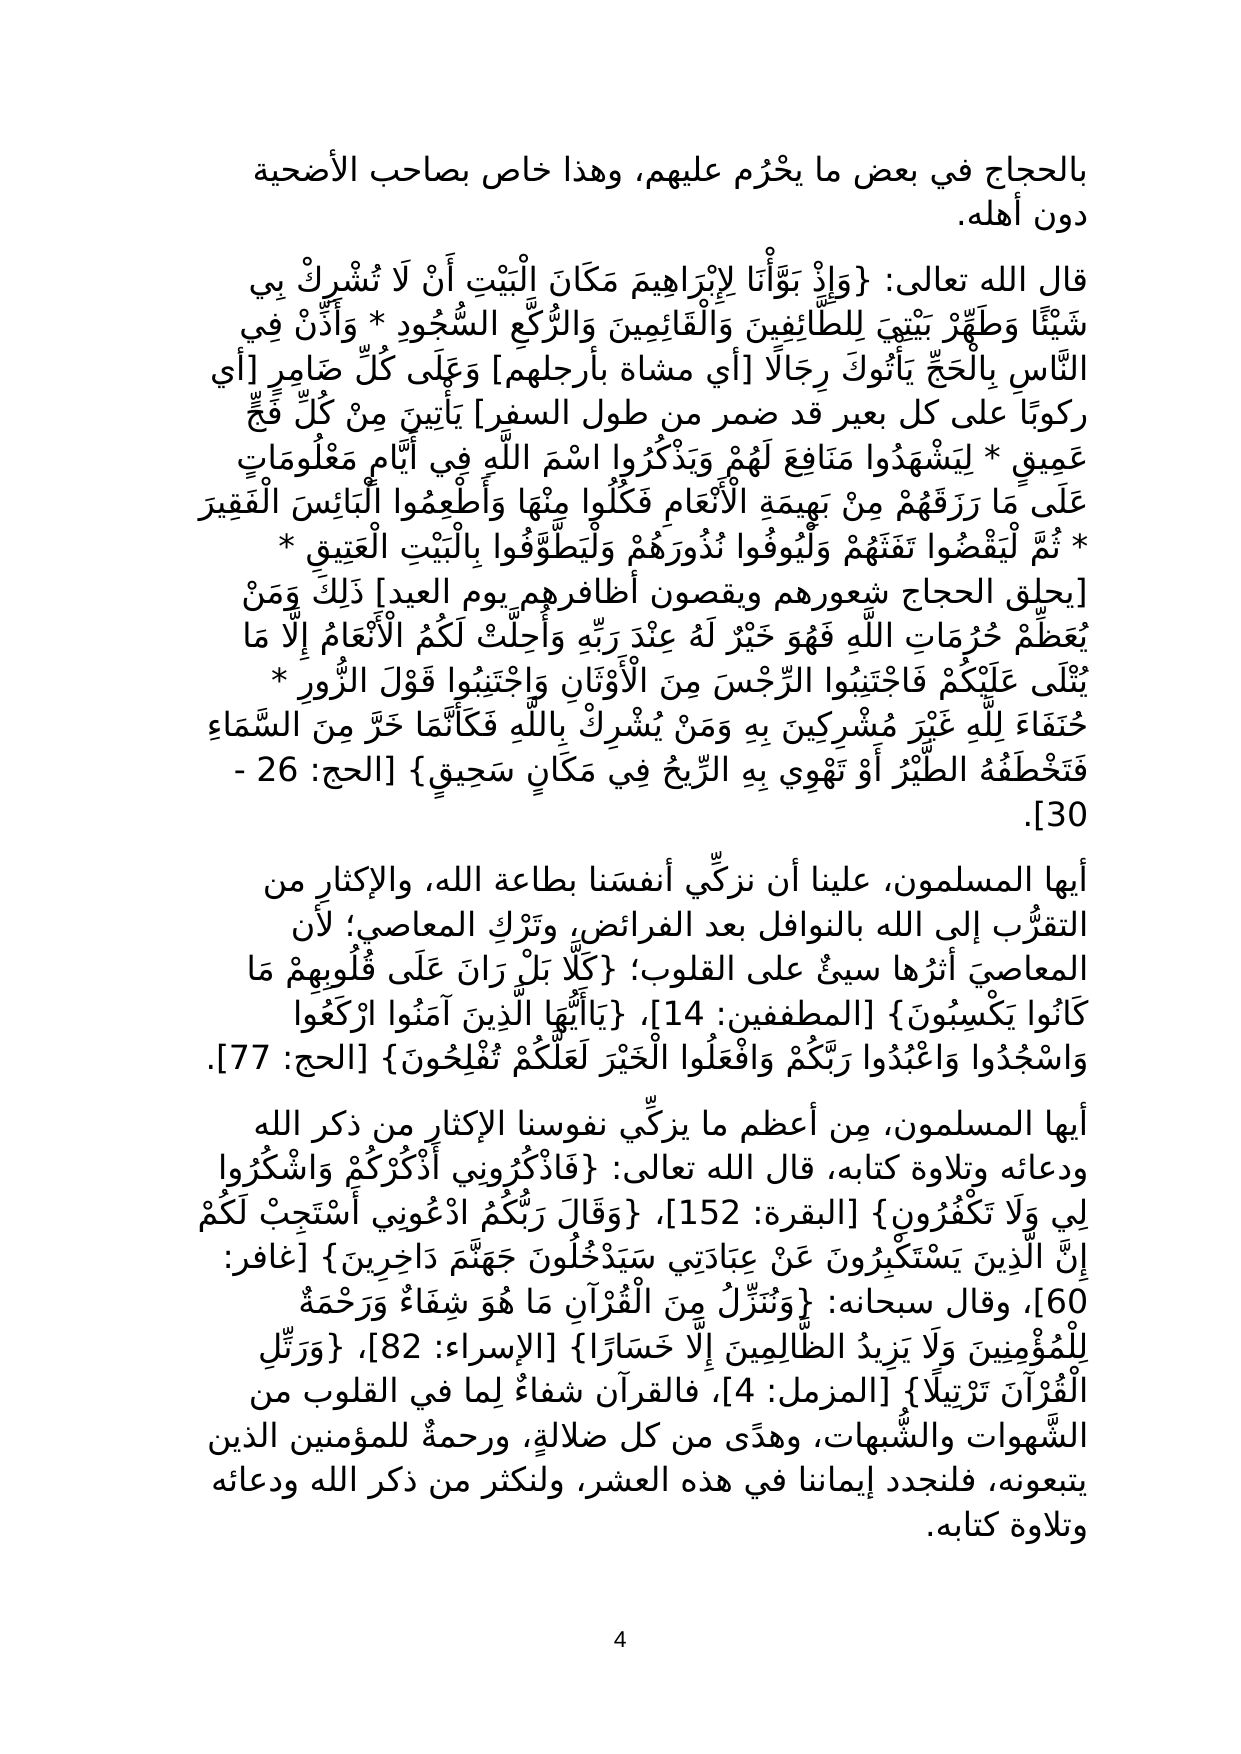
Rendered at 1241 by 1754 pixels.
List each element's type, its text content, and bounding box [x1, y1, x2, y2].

text أيها المسلمون، علينا أن نزكِّي أنفسَنا بطاعة الله، والإكثارِ من التقرُّب إلى الله بالنوافل بعد الفرائض، وتَرْكِ المعاصي؛ لأن المعاصيَ أثرُها سيئٌ على القلوب؛ {كَلَّا بَلْ رَانَ عَلَى قُلُوبِهِمْ مَا كَانُوا يَكْسِبُونَ} [المطففين: 14]، {يَاأَيُّهَا الَّذِينَ آمَنُوا ارْكَعُوا وَاسْجُدُوا وَاعْبُدُوا رَبَّكُمْ وَافْعَلُوا الْخَيْرَ لَعَلَّكُمْ تُفْلِحُونَ} [الحج: 77]. [187, 860, 1088, 1078]
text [187, 150, 1088, 233]
text قال الله تعالى: {وَإِذْ بَوَّأْنَا لِإِبْرَاهِيمَ مَكَانَ الْبَيْتِ أَنْ لَا تُشْرِكْ بِي شَيْئًا وَطَهِّرْ بَيْتِيَ لِلطَّائِفِينَ وَالْقَائِمِينَ وَالرُّكَّعِ السُّجُودِ * وَأَذِّنْ فِي النَّاسِ بِالْحَجِّ يَأْتُوكَ رِجَالًا [أي مشاة بأرجلهم] وَعَلَى كُلِّ ضَامِرٍ [أي ركوبًا على كل بعير قد ضمر من طول السفر] يَأْتِينَ مِنْ كُلِّ فَجٍّ عَمِيقٍ * لِيَشْهَدُوا مَنَافِعَ لَهُمْ وَيَذْكُرُوا اسْمَ اللَّهِ فِي أَيَّامٍ مَعْلُومَاتٍ عَلَى مَا رَزَقَهُمْ مِنْ بَهِيمَةِ الْأَنْعَامِ فَكُلُوا مِنْهَا وَأَطْعِمُوا الْبَائِسَ الْفَقِيرَ * ثُمَّ لْيَقْضُوا تَفَثَهُمْ وَلْيُوفُوا نُذُورَهُمْ وَلْيَطَّوَّفُوا بِالْبَيْتِ الْعَتِيقِ * [يحلق الحجاج شعورهم ويقصون أظافرهم يوم العيد] ذَلِكَ وَمَنْ يُعَظِّمْ حُرُمَاتِ اللَّهِ فَهُوَ خَيْرٌ لَهُ عِنْدَ رَبِّهِ وَأُحِلَّتْ لَكُمُ الْأَنْعَامُ إِلَّا مَا يُتْلَى عَلَيْكُمْ فَاجْتَنِبُوا الرِّجْسَ مِنَ الْأَوْثَانِ وَاجْتَنِبُوا قَوْلَ الزُّورِ * حُنَفَاءَ لِلَّهِ غَيْرَ مُشْرِكِينَ بِهِ وَمَنْ يُشْرِكْ بِاللَّهِ فَكَأَنَّمَا خَرَّ مِنَ السَّمَاءِ فَتَخْطَفُهُ الطَّيْرُ أَوْ تَهْوِي بِهِ الرِّيحُ فِي مَكَانٍ سَحِيقٍ} [الحج: 26 - 30]. [187, 260, 1088, 834]
text أيها المسلمون، مِن أعظم ما يزكِّي نفوسنا الإكثار من ذكر الله ودعائه وتلاوة كتابه، قال الله تعالى: {فَاذْكُرُونِي أَذْكُرْكُمْ وَاشْكُرُوا لِي وَلَا تَكْفُرُونِ} [البقرة: 152]، {وَقَالَ رَبُّكُمُ ادْعُونِي أَسْتَجِبْ لَكُمْ إِنَّ الَّذِينَ يَسْتَكْبِرُونَ عَنْ عِبَادَتِي سَيَدْخُلُونَ جَهَنَّمَ دَاخِرِينَ} [غافر: 60]، وقال سبحانه: {وَنُنَزِّلُ مِنَ الْقُرْآنِ مَا هُوَ شِفَاءٌ وَرَحْمَةٌ لِلْمُؤْمِنِينَ وَلَا يَزِيدُ الظَّالِمِينَ إِلَّا خَسَارًا} [الإسراء: 82]، {وَرَتِّلِ الْقُرْآنَ تَرْتِيلًا} [المزمل: 4]، فالقرآن شفاءٌ لِما في القلوب من الشَّهوات والشُّبهات، وهدًى من كل ضلالةٍ، ورحمةٌ للمؤمنين الذين يتبعونه، فلنجدد إيماننا في هذه العشر، ولنكثر من ذكر الله ودعائه وتلاوة كتابه. [187, 1104, 1088, 1544]
